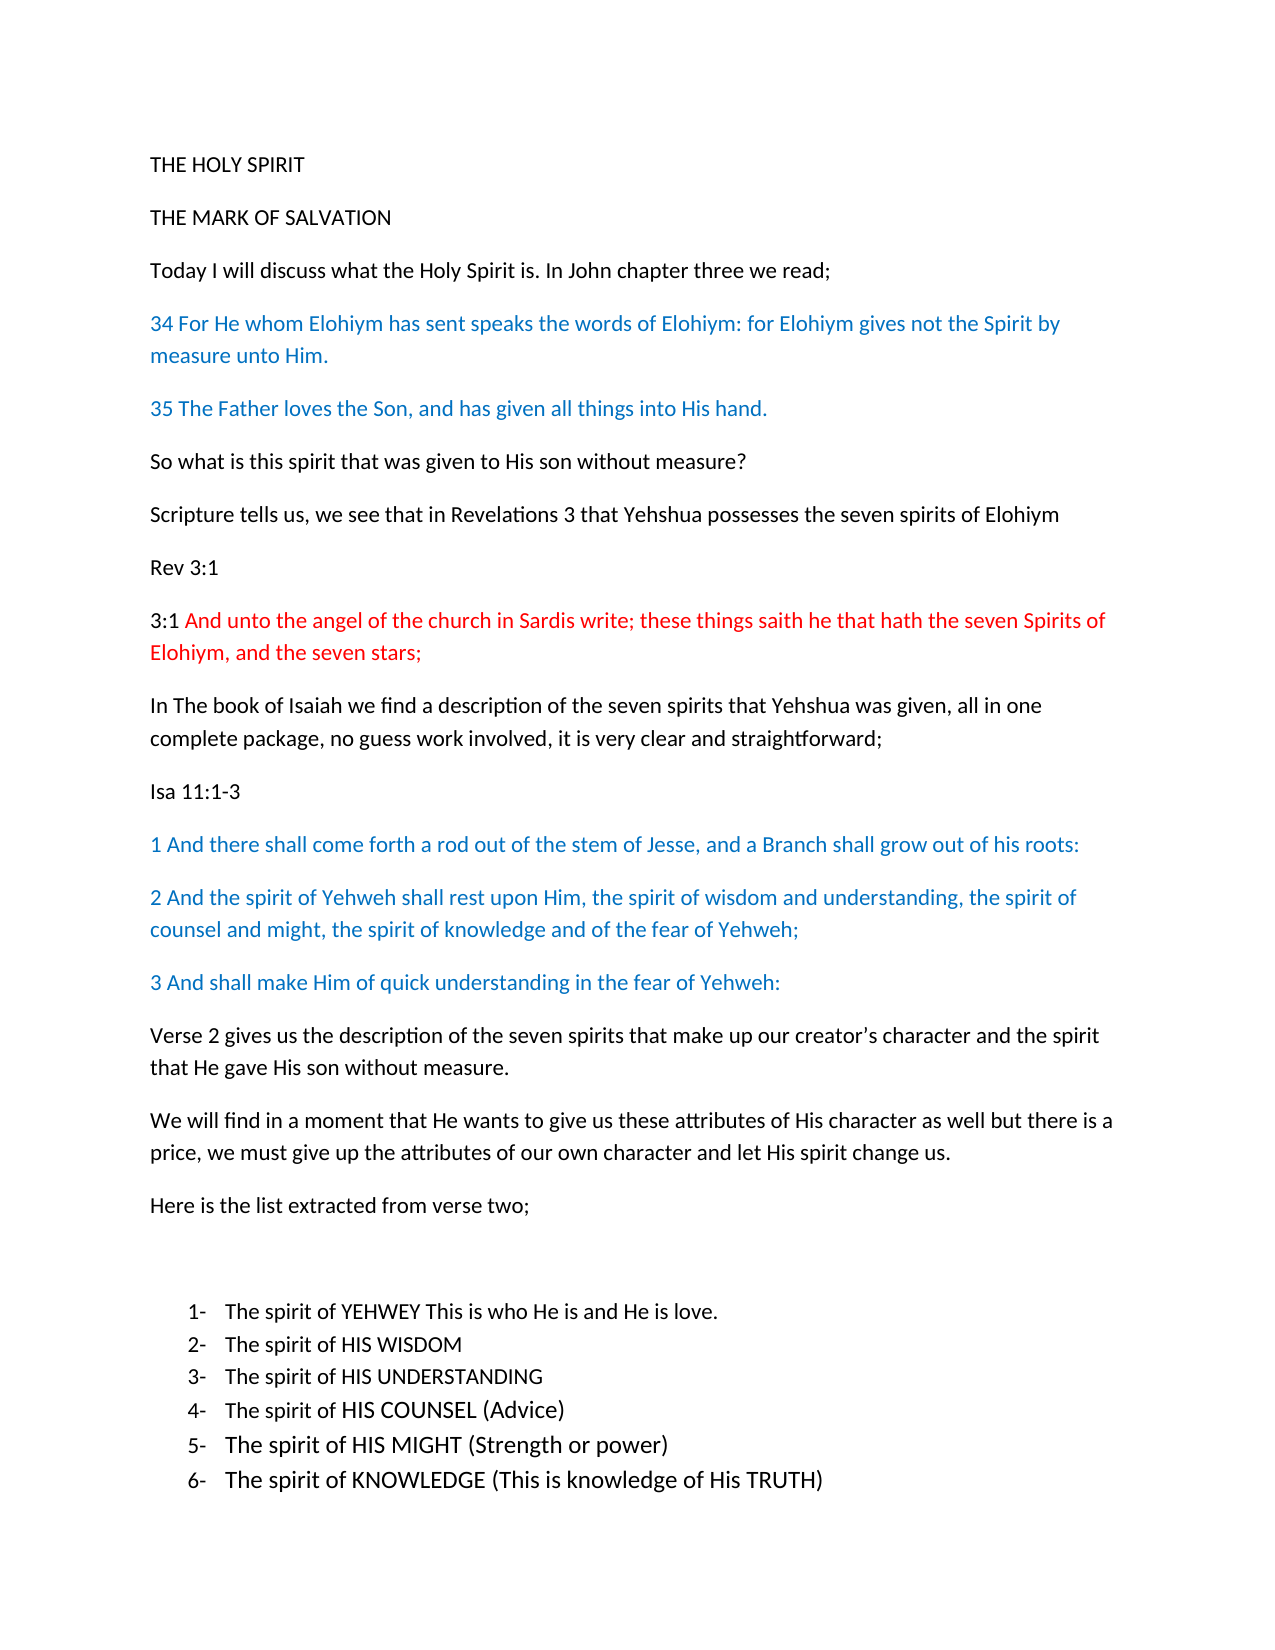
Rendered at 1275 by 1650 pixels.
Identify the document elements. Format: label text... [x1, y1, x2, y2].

list The spirit of HIS COUNSEL (Advice) [187, 1394, 1125, 1424]
text 3 And shall make Him of quick understanding in the fear of Yehweh: [150, 968, 1125, 996]
text Rev 3:1 [150, 553, 1125, 581]
text 2 And the spirit of Yehweh shall rest upon Him, the spirit of wisdom and understanding, the spirit of counsel and might, the spirit of knowledge and of the fear of Yehweh; [150, 883, 1125, 943]
text 34 For He whom Elohiym has sent speaks the words of Elohiym: for Elohiym gives not the Spirit by measure unto Him. [150, 309, 1125, 369]
text So what is this spirit that was given to His son without measure? [150, 447, 1125, 475]
text 1 And there shall come forth a rod out of the stem of Jesse, and a Branch shall grow out of his roots: [150, 830, 1125, 858]
text In The book of Isaiah we find a description of the seven spirits that Yehshua was given, all in one complete package, no guess work involved, it is very clear and straightforward; [150, 692, 1125, 752]
text THE MARK OF SALVATION [150, 203, 1125, 231]
text Scripture tells us, we see that in Revelations 3 that Yehshua possesses the seven spirits of Elohiym [150, 500, 1125, 528]
list The spirit of HIS MIGHT (Strength or power) [187, 1429, 1125, 1459]
text Isa 11:1-3 [150, 777, 1125, 805]
text 3:1 And unto the angel of the church in Sardis write; these things saith he that hath the seven Spirits of Elohiym, and the seven stars; [150, 606, 1125, 667]
text 35 The Father loves the Son, and has given all things into His hand. [150, 394, 1125, 422]
list The spirit of KNOWLEDGE (This is knowledge of His TRUTH) [187, 1464, 1125, 1494]
text Verse 2 gives us the description of the seven spirits that make up our creator’s character and the spirit that He gave His son without measure. [150, 1021, 1125, 1081]
list The spirit of HIS WISDOM [187, 1330, 1125, 1358]
list The spirit of YEHWEY This is who He is and He is love. [187, 1297, 1125, 1326]
text We will find in a moment that He wants to give us these attributes of His character as well but there is a price, we must give up the attributes of our own character and let His spirit change us. [150, 1106, 1125, 1166]
list The spirit of HIS UNDERSTANDING [187, 1362, 1125, 1390]
text THE HOLY SPIRIT [150, 150, 1125, 178]
text Today I will discuss what the Holy Spirit is. In John chapter three we read; [150, 256, 1125, 284]
text Here is the list extracted from verse two; [150, 1191, 1125, 1219]
